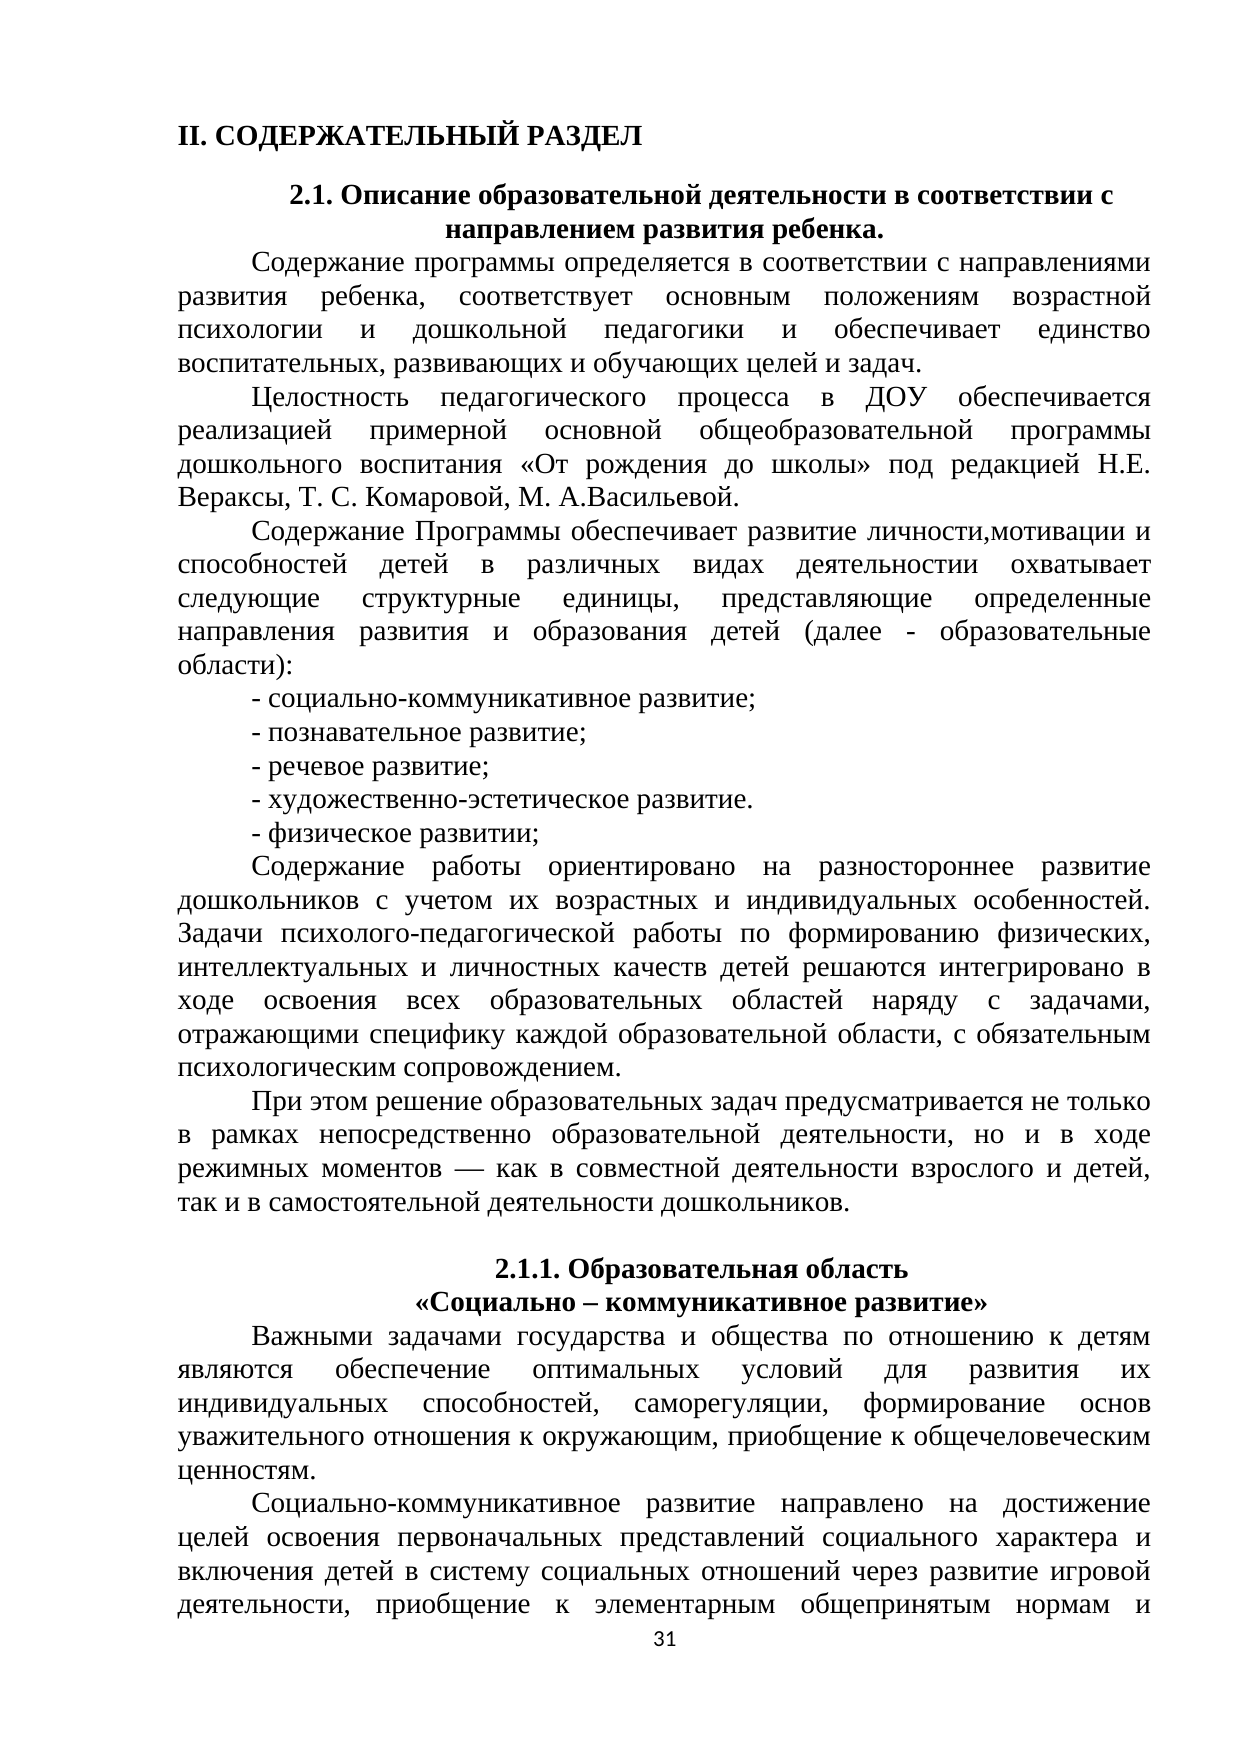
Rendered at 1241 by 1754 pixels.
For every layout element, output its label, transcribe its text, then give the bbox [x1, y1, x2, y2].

text «Социально – коммуникативное развитие» [177, 1284, 1152, 1318]
text Содержание программы определяется в соответствии с направлениями развития ребенка, соответствует основным положениям возрастной психологии и дошкольной педагогики и обеспечивает единство воспитательных, развивающих и обучающих целей и задач. [177, 244, 1152, 379]
text Содержание работы ориентировано на разностороннее развитие дошкольников с учетом их возрастных и индивидуальных особенностей. Задачи психолого-педагогической работы по формированию физических, интеллектуальных и личностных качеств детей решаются интегрировано в ходе освоения всех образовательных областей наряду с задачами, отражающими специфику каждой образовательной области, с обязательным психологическим сопровождением. [177, 848, 1152, 1083]
text Екатеринбург - главный город Свердловской области.II. СОДЕРЖАТЕЛЬНЫЙ РАЗДЕЛ [177, 118, 1152, 152]
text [177, 1486, 1152, 1620]
text Важными задачами государства и общества по отношению к детям являются обеспечение оптимальных условий для развития их индивидуальных способностей, саморегуляции, формирование основ уважительного отношения к окружающим, приобщение к общечеловеческим ценностям. [177, 1318, 1152, 1486]
text 2.1.1. Образовательная область [177, 1251, 1152, 1284]
text Содержание Программы обеспечивает развитие личности,мотивации и способностей детей в различных видах деятельностии охватывает следующие структурные единицы, представляющие определенные направления развития и образования детей (далее - образовательные области): [177, 513, 1152, 681]
text При этом решение образовательных задач предусматривается не только в рамках непосредственно образовательной деятельности, но и в ходе режимных моментов — как в совместной деятельности взрослого и детей, так и в самостоятельной деятельности дошкольников. [177, 1083, 1152, 1217]
text - художественно-эстетическое развитие. [177, 781, 1152, 815]
text - познавательное развитие; [177, 714, 1152, 748]
text - физическое развитии; [177, 815, 1152, 848]
text - социально-коммуникативное развитие; [177, 681, 1152, 714]
text 2.1. Описание образовательной деятельности в соответствии с направлением развития ребенка. [177, 177, 1152, 244]
text - речевое развитие; [177, 748, 1152, 781]
text Целостность педагогического процесса в ДОУ обеспечивается реализацией примерной основной общеобразовательной программы дошкольного воспитания «От рождения до школы» под редакцией Н.Е. Вераксы, Т. С. Комаровой, М. А.Васильевой. [177, 379, 1152, 513]
